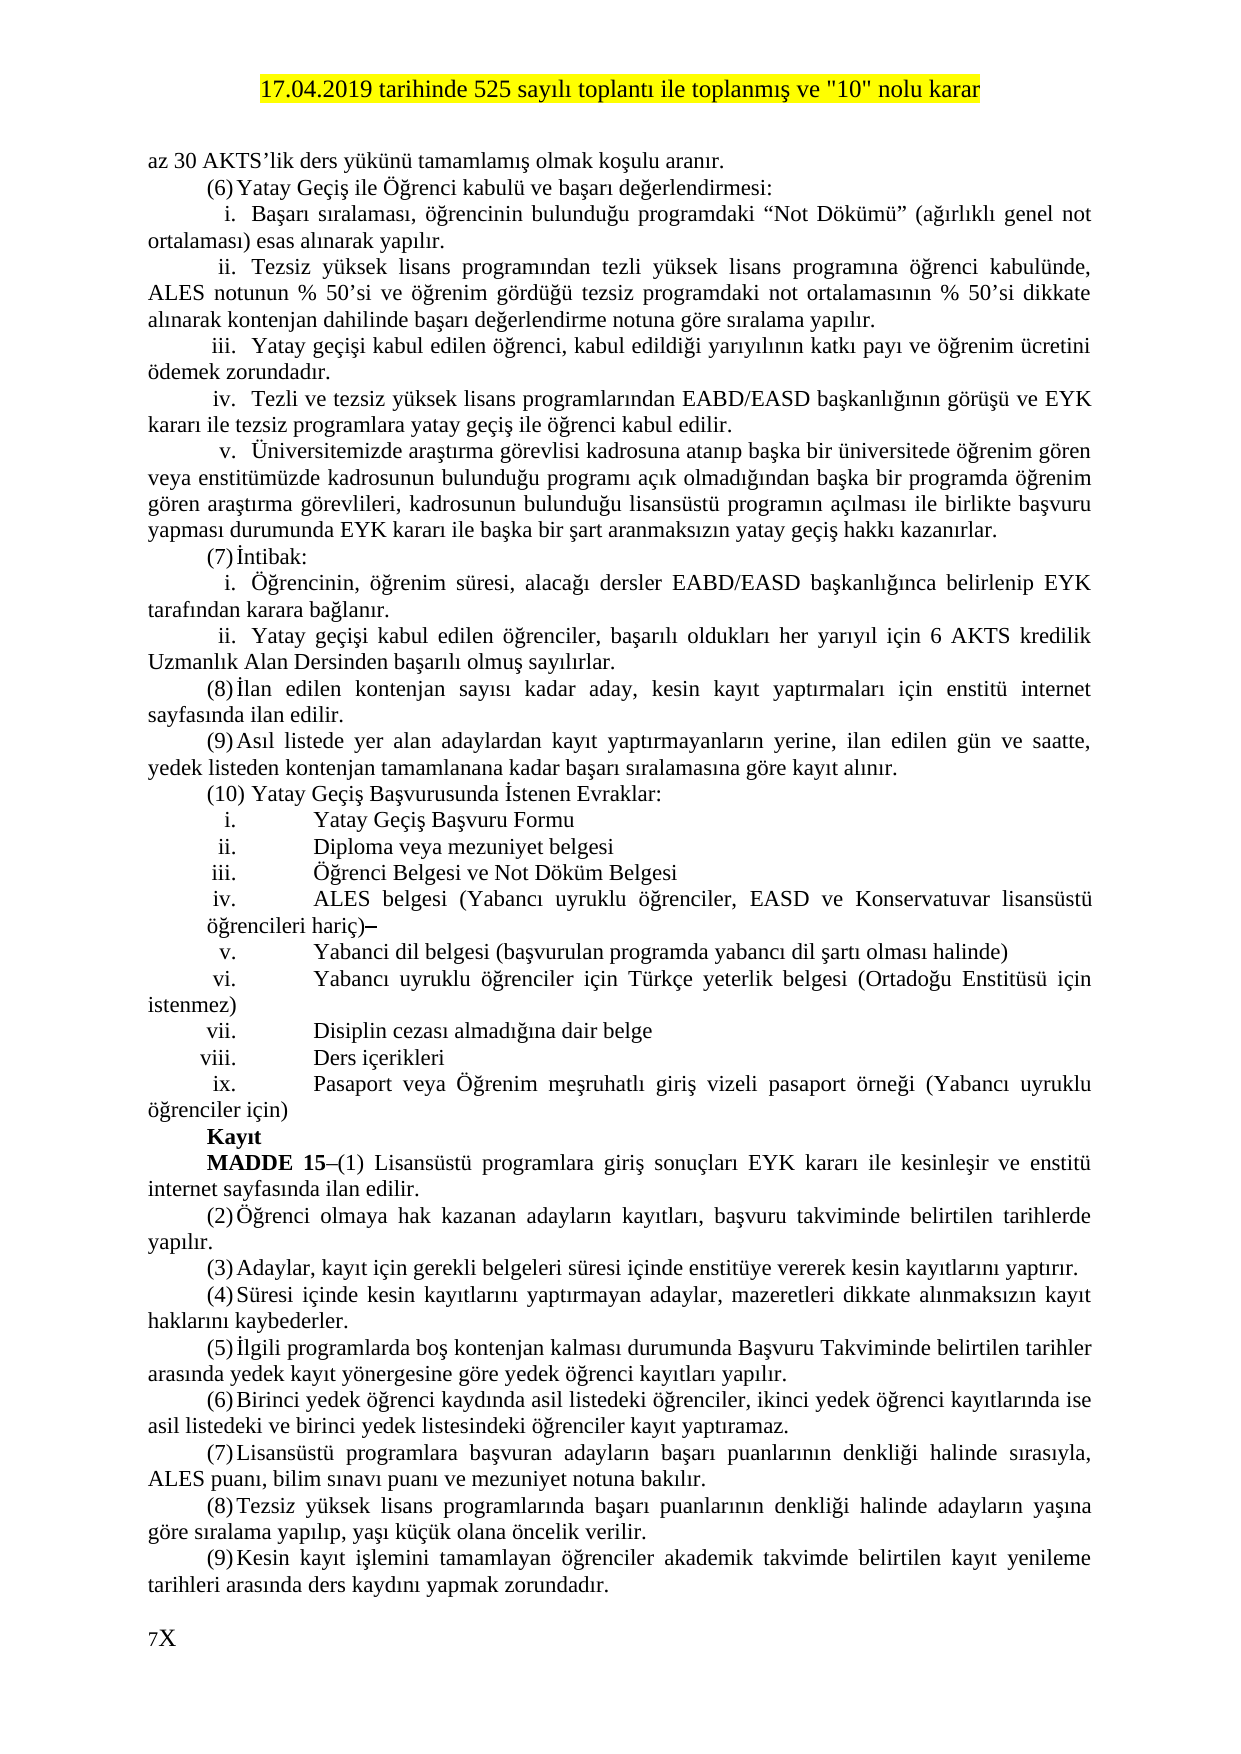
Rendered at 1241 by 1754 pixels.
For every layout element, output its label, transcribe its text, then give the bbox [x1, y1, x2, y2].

list Disiplin cezası almadığına dair belge [207, 1017, 1093, 1044]
list Tezsiz yüksek lisans programından tezli yüksek lisans programına öğrenci kabulünde, ALES notunun % 50’si ve öğrenim gördüğü tezsiz programdaki not ortalamasının % 50’si dikkate alınarak kontenjan dahilinde başarı değerlendirme notuna göre sıralama yapılır. [148, 253, 1093, 332]
list Diploma veya mezuniyet belgesi [207, 833, 1093, 859]
list Yabancı uyruklu öğrenciler için Türkçe yeterlik belgesi (Ortadoğu Enstitüsü için istenmez) [148, 964, 1093, 1017]
list Süresi içinde kesin kayıtlarını yaptırmayan adaylar, mazeretleri dikkate alınmaksızın kayıt haklarını kaybederler. [148, 1281, 1093, 1333]
list Birinci yedek öğrenci kaydında asil listedeki öğrenciler, ikinci yedek öğrenci kayıtlarında ise asil listedeki ve birinci yedek listesindeki öğrenciler kayıt yaptıramaz. [148, 1386, 1093, 1439]
list İntibak: [148, 543, 1093, 569]
text MADDE 15–(1) Lisansüstü programlara giriş sonuçları EYK kararı ile kesinleşir ve enstitü internet sayfasında ilan edilir. [148, 1149, 1093, 1202]
list Öğrencinin, öğrenim süresi, alacağı dersler EABD/EASD başkanlığınca belirlenip EYK tarafından karara bağlanır. [148, 569, 1093, 622]
list Kayıt [148, 1123, 1093, 1149]
list Üniversitemizde araştırma görevlisi kadrosuna atanıp başka bir üniversitede öğrenim gören veya enstitümüzde kadrosunun bulunduğu programı açık olmadığından başka bir programda öğrenim gören araştırma görevlileri, kadrosunun bulunduğu lisansüstü programın açılması ile birlikte başvuru yapması durumunda EYK kararı ile başka bir şart aranmaksızın yatay geçiş hakkı kazanırlar. [148, 437, 1093, 543]
list Yatay Geçiş Başvurusunda İstenen Evraklar: [148, 780, 1093, 806]
list Öğrenci olmaya hak kazanan adayların kayıtları, başvuru takviminde belirtilen tarihlerde yapılır. [148, 1202, 1093, 1254]
list Tezli ve tezsiz yüksek lisans programlarından EABD/EASD başkanlığının görüşü ve EYK kararı ile tezsiz programlara yatay geçiş ile öğrenci kabul edilir. [148, 385, 1093, 437]
list Yatay geçişi kabul edilen öğrenci, kabul edildiği yarıyılının katkı payı ve öğrenim ücretini ödemek zorundadır. [148, 332, 1093, 385]
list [148, 148, 1093, 174]
list ALES belgesi (Yabancı uyruklu öğrenciler, EASD ve Konservatuvar lisansüstü öğrencileri hariç) [207, 886, 1093, 938]
list Adaylar, kayıt için gerekli belgeleri süresi içinde enstitüye vererek kesin kayıtlarını yaptırır. [148, 1254, 1093, 1281]
list Yabanci dil belgesi (başvurulan programda yabancı dil şartı olması halinde) [207, 938, 1093, 964]
list Lisansüstü programlara başvuran adayların başarı puanlarının denkliği halinde sırasıyla, ALES puanı, bilim sınavı puanı ve mezuniyet notuna bakılır. [148, 1439, 1093, 1492]
list Pasaport veya Öğrenim meşruhatlı giriş vizeli pasaport örneği (Yabancı uyruklu öğrenciler için) [148, 1070, 1093, 1123]
list Öğrenci Belgesi ve Not Döküm Belgesi [207, 859, 1093, 886]
list Ders içerikleri [207, 1044, 1093, 1070]
list Kesin kayıt işlemini tamamlayan öğrenciler akademik takvimde belirtilen kayıt yenileme tarihleri arasında ders kaydını yapmak zorundadır. [148, 1544, 1093, 1597]
list İlgili programlarda boş kontenjan kalması durumunda Başvuru Takviminde belirtilen tarihler arasında yedek kayıt yönergesine göre yedek öğrenci kayıtları yapılır. [148, 1333, 1093, 1386]
list Yatay Geçiş ile Öğrenci kabulü ve başarı değerlendirmesi: [148, 174, 1093, 200]
list Yatay Geçiş Başvuru Formu [207, 806, 1093, 833]
list Tezsiz yüksek lisans programlarında başarı puanlarının denkliği halinde adayların yaşına göre sıralama yapılıp, yaşı küçük olana öncelik verilir. [148, 1492, 1093, 1544]
list Yatay geçişi kabul edilen öğrenciler, başarılı oldukları her yarıyıl için 6 AKTS kredilik Uzmanlık Alan Dersinden başarılı olmuş sayılırlar. [148, 622, 1093, 675]
list Asıl listede yer alan adaylardan kayıt yaptırmayanların yerine, ilan edilen gün ve saatte, yedek listeden kontenjan tamamlanana kadar başarı sıralamasına göre kayıt alınır. [148, 727, 1093, 780]
list İlan edilen kontenjan sayısı kadar aday, kesin kayıt yaptırmaları için enstitü internet sayfasında ilan edilir. [148, 675, 1093, 727]
list Başarı sıralaması, öğrencinin bulunduğu programdaki “Not Dökümü” (ağırlıklı genel not ortalaması) esas alınarak yapılır. [148, 200, 1093, 253]
